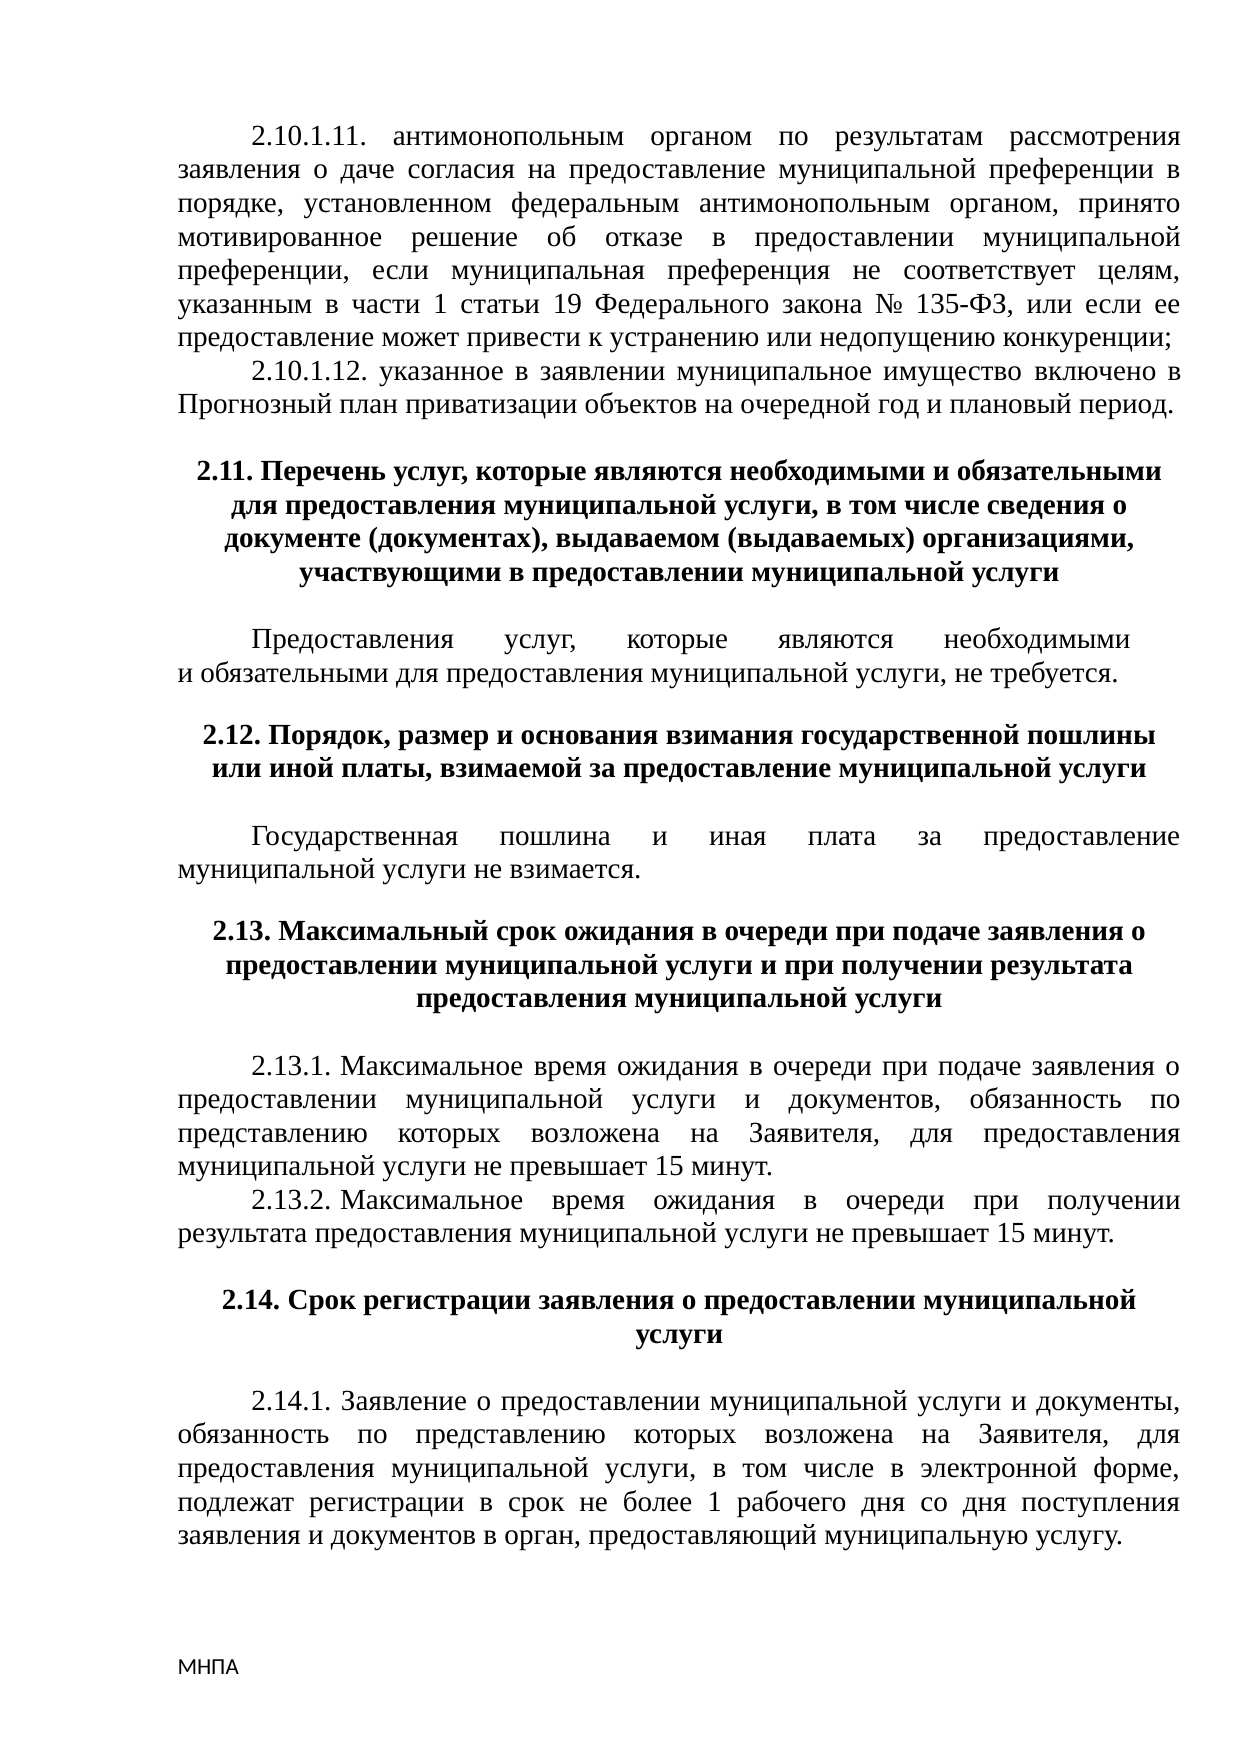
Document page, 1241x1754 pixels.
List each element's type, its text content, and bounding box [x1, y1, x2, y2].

text 2.14.1. Заявление о предоставлении муниципальной услуги и документы, обязанность по представлению которых возложена на Заявителя, для предоставления муниципальной услуги, в том числе в электронной форме, подлежат регистрации в срок не более 1 рабочего дня со дня поступления заявления и документов в орган, предоставляющий муниципальную услугу. [177, 1383, 1181, 1551]
text 2.14. Срок регистрации заявления о предоставлении муниципальной услуги [177, 1282, 1181, 1349]
text 2.11. Перечень услуг, которые являются необходимыми и обязательными для предоставления муниципальной услуги, в том числе сведения о документе (документах), выдаваемом (выдаваемых) организациями, участвующими в предоставлении муниципальной услуги [177, 453, 1181, 588]
text 2.12. Порядок, размер и основания взимания государственной пошлины или иной платы, взимаемой за предоставление муниципальной услуги [177, 717, 1181, 784]
text Государственная пошлина и иная плата за предоставление муниципальной услуги не взимается. [177, 818, 1181, 885]
text Предоставления услуг, которые являются необходимыми и обязательными для предоставления муниципальной услуги, не требуется. [177, 621, 1181, 688]
text 2.13.2. Максимальное время ожидания в очереди при получении результата предоставления муниципальной услуги не превышает 15 минут. [177, 1182, 1181, 1249]
text 2.13.1. Максимальное время ожидания в очереди при подаче заявления о предоставлении муниципальной услуги и документов, обязанность по представлению которых возложена на Заявителя, для предоставления муниципальной услуги не превышает 15 минут. [177, 1048, 1181, 1182]
list 2.10.1.12. указанное в заявлении муниципальное имущество включено в Прогнозный план приватизации объектов на очередной год и плановый период. [177, 353, 1181, 420]
text 2.13. Максимальный срок ожидания в очереди при подаче заявления о предоставлении муниципальной услуги и при получении результата предоставления муниципальной услуги [177, 913, 1181, 1014]
text 2.10.1.11. антимонопольным органом по результатам рассмотрения заявления о даче согласия на предоставление муниципальной преференции в порядке, установленном федеральным антимонопольным органом, принято мотивированное решение об отказе в предоставлении муниципальной преференции, если муниципальная преференция не соответствует целям, указанным в части 1 статьи 19 Федерального закона № 135-ФЗ, или если ее предоставление может привести к устранению или недопущению конкуренции; [177, 118, 1181, 353]
